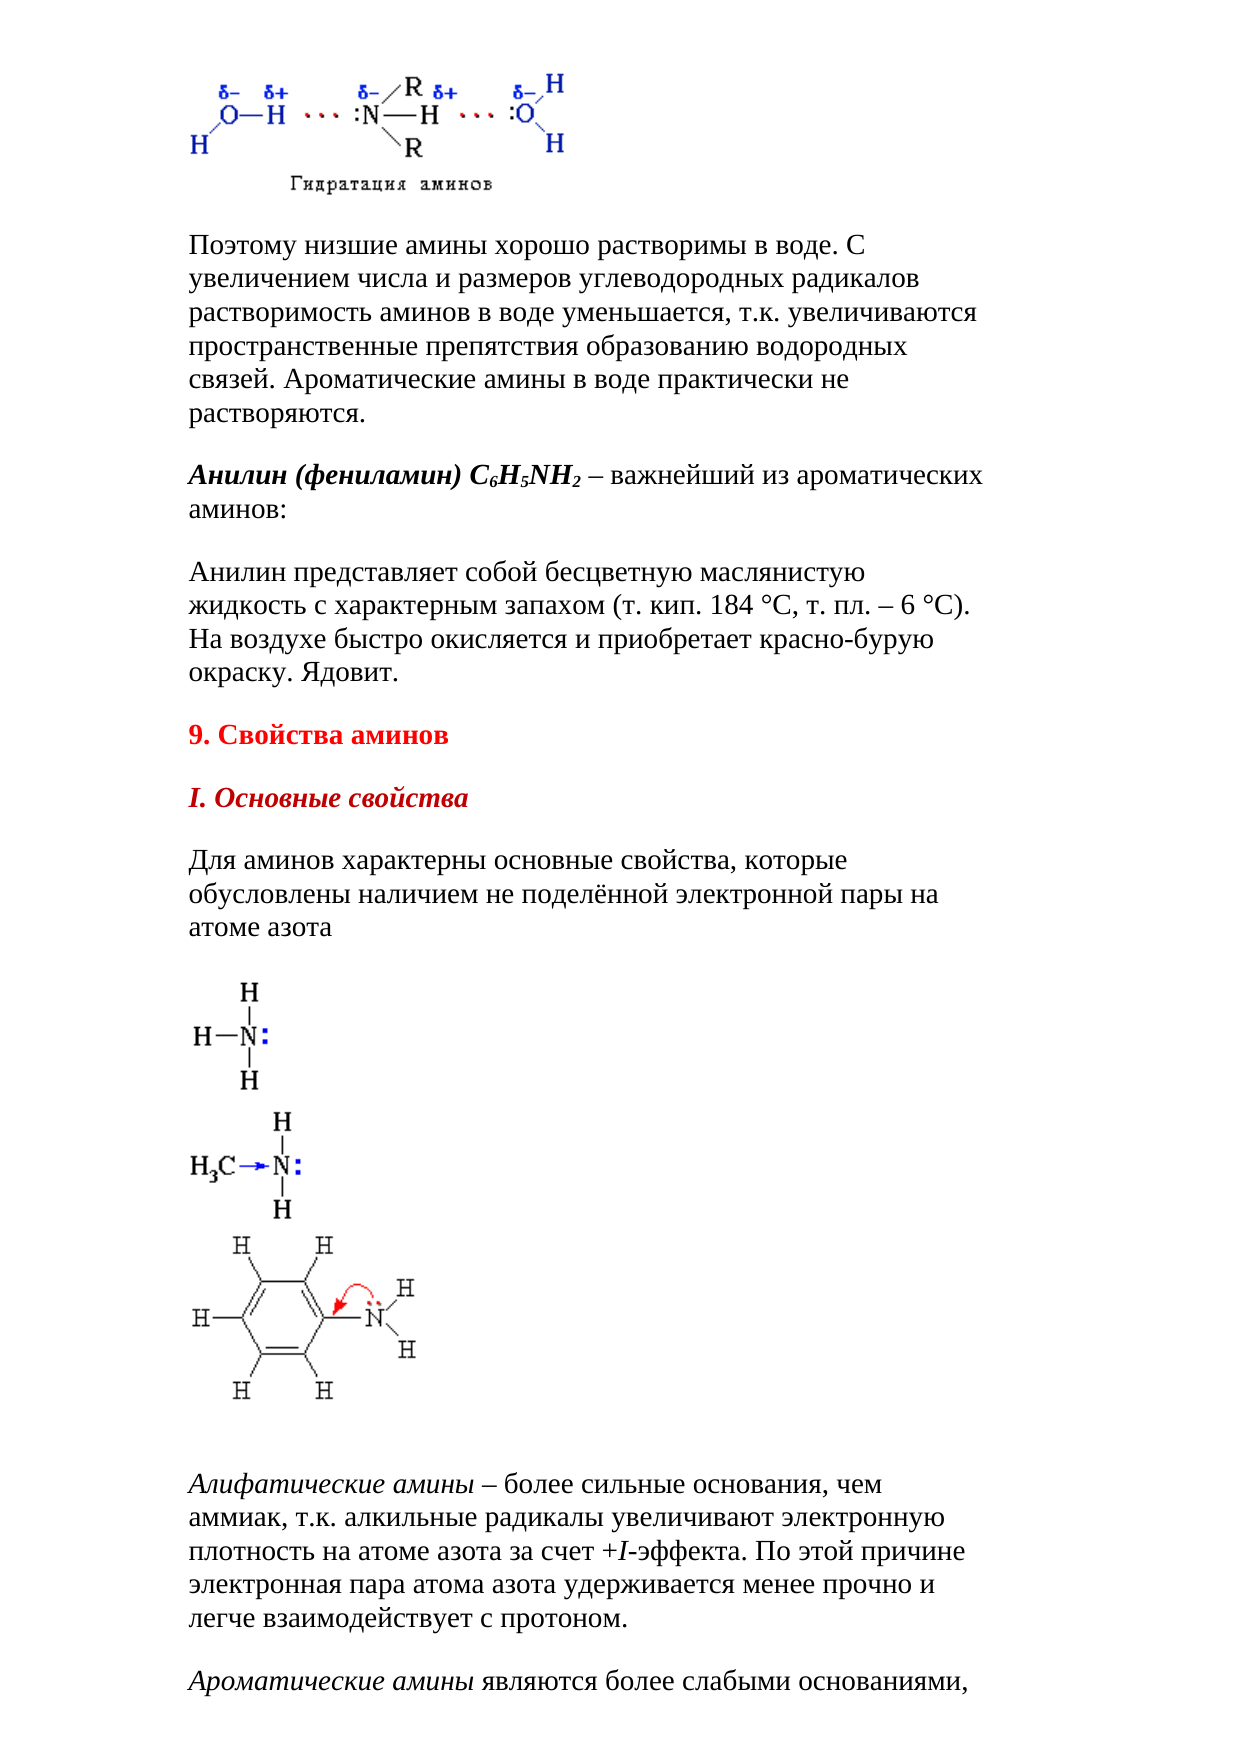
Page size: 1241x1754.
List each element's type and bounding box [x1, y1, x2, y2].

picture [188, 71, 567, 198]
table_header [176, 59, 997, 1709]
picture [188, 972, 419, 1404]
